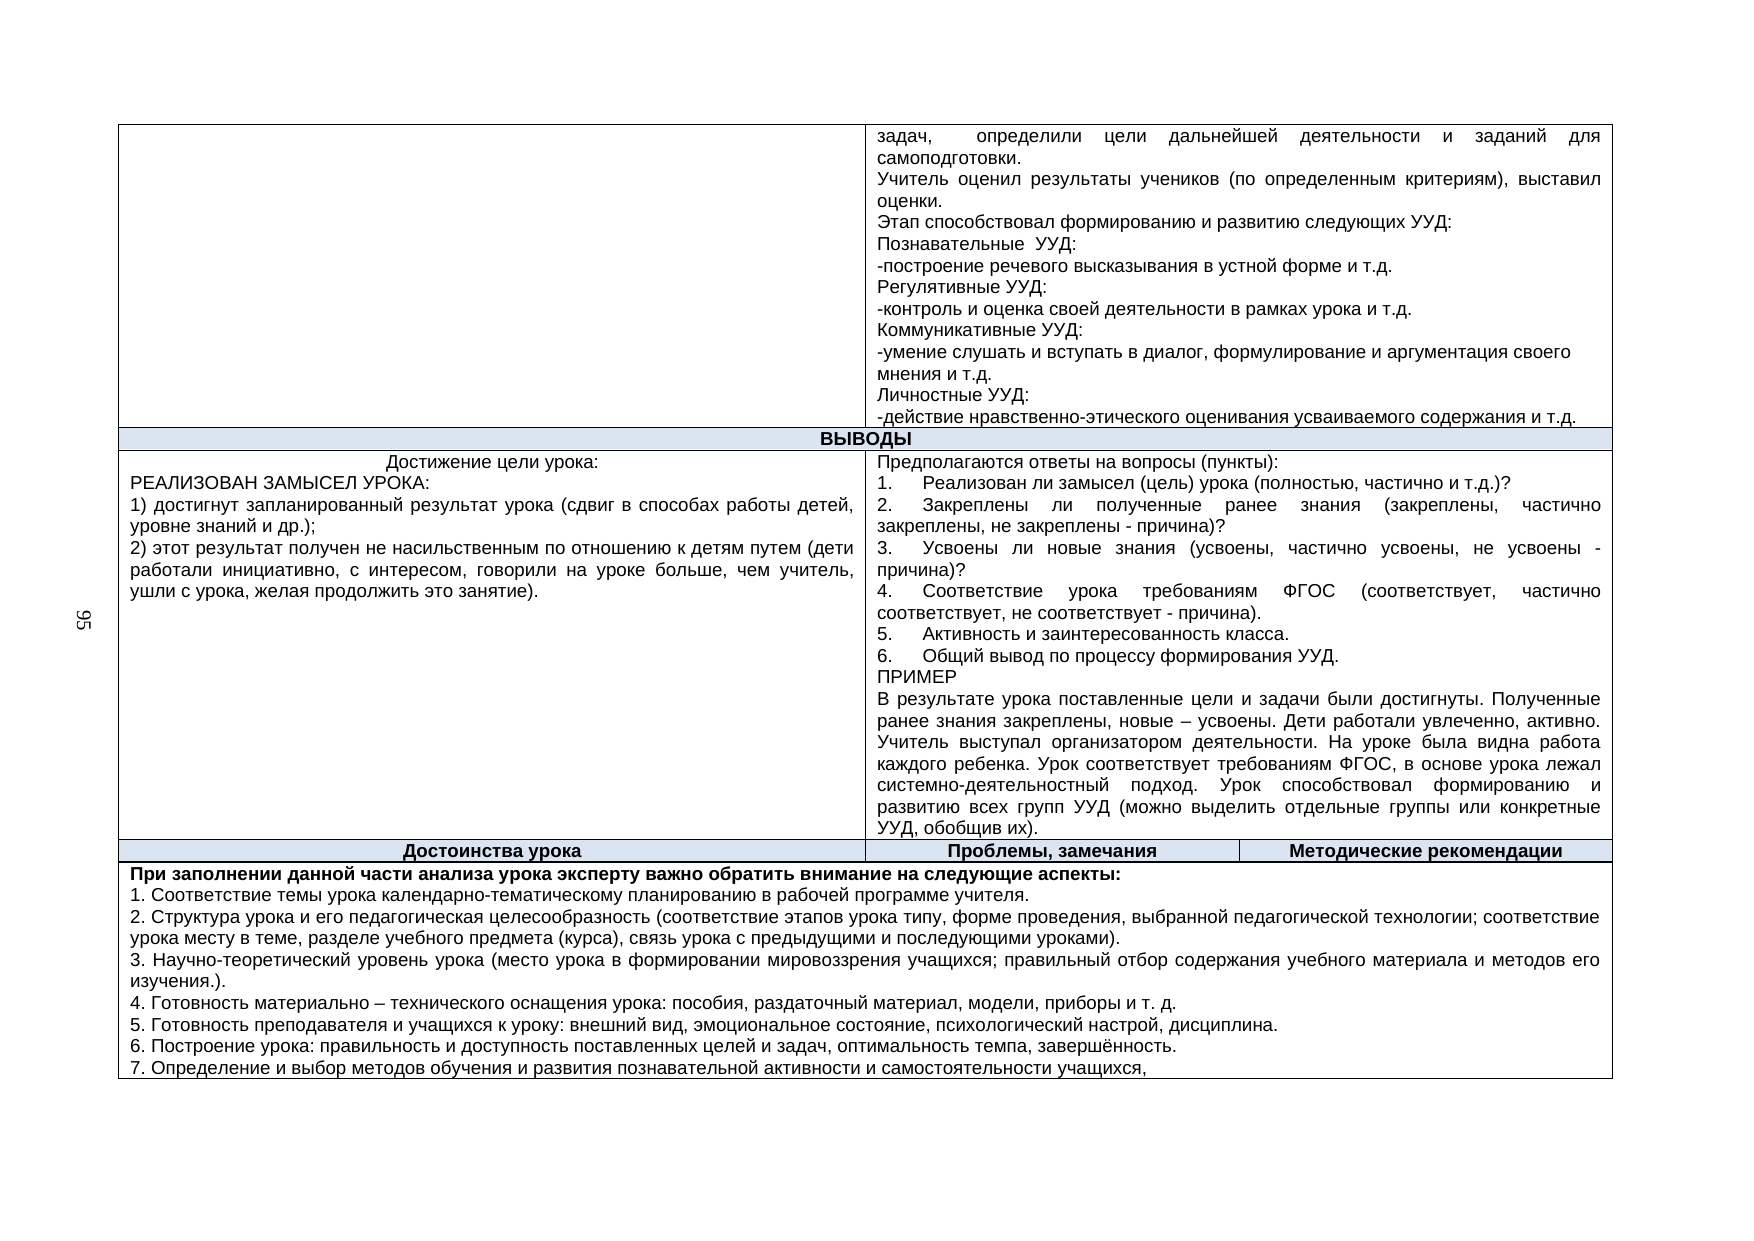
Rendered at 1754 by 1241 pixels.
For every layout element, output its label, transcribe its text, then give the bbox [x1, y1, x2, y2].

table_cell Методические рекомендации [1240, 840, 1612, 861]
table_cell Проблемы, замечания [866, 840, 1239, 861]
table_cell Предполагаются ответы на вопросы (пункты): Реализован ли замысел (цель) урока (полностью, частично и т.д.)? Закреплены ли полученные ранее знания (закреплены, частично закреплены, не закреплены - причина)? Усвоены ли новые знания (усвоены, частично усвоены, не усвоены - причина)? Соответствие урока требованиям ФГОС (соответствует, частично соответствует, не соответствует - причина). Активность и заинтересованность класса. Общий вывод по процессу формирования УУД. ПРИМЕР В результате урока поставленные цели и задачи были достигнуты. Полученные ранее знания закреплены, новые – усвоены. Дети работали увлеченно, активно. Учитель выступал организатором деятельности. На уроке была видна работа каждого ребенка. Урок соответствует требованиям ФГОС, в основе урока лежал системно-деятельностный подход. Урок способствовал формированию и развитию всех групп УУД (можно выделить отдельные группы или конкретные УУД, обобщив их). [866, 451, 1612, 839]
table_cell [119, 125, 865, 427]
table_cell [866, 125, 1612, 427]
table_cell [119, 863, 1612, 1078]
table_cell ВЫВОДЫ [119, 428, 1612, 449]
table_cell Достижение цели урока: РЕАЛИЗОВАН ЗАМЫСЕЛ УРОКА: 1) достигнут запланированный результат урока (сдвиг в способах работы детей, уровне знаний и др.); 2) этот результат получен не насильственным по отношению к детям путем (дети работали инициативно, с интересом, говорили на уроке больше, чем учитель, ушли с урока, желая продолжить это занятие). [119, 451, 865, 839]
table_cell Достоинства урока [119, 840, 865, 861]
